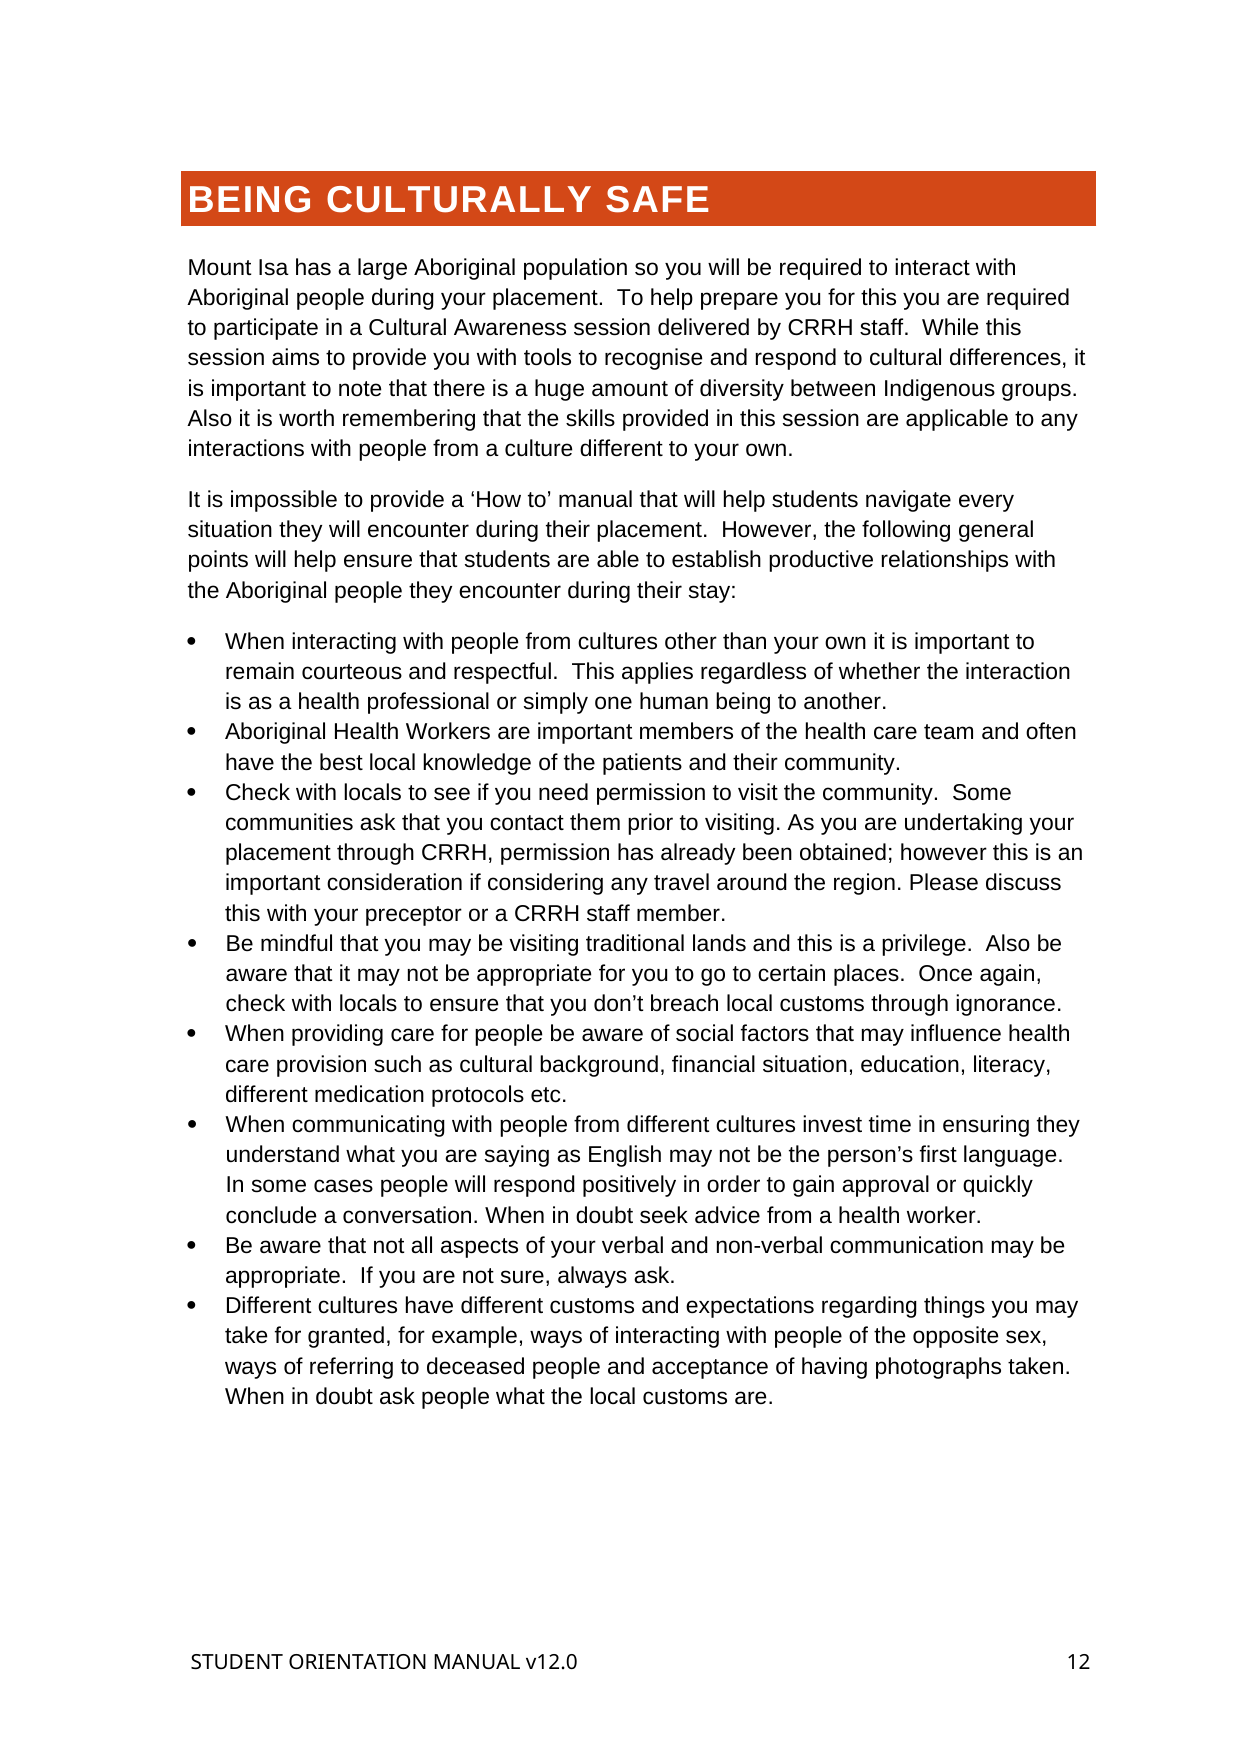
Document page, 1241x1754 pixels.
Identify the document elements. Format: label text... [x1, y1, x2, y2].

subtitle BEING CULTURALLY SAFE [188, 177, 1090, 220]
list When providing care for people be aware of social factors that may influence health care provision such as cultural background, financial situation, education, literacy, different medication protocols etc. [187, 1020, 1090, 1107]
list Be mindful that you may be visiting traditional lands and this is a privilege. Also be aware that it may not be appropriate for you to go to certain places. Once again, check with locals to ensure that you don’t breach local customs through ignorance. [188, 930, 1090, 1017]
list Aboriginal Health Workers are important members of the health care team and often have the best local knowledge of the patients and their community. [187, 718, 1090, 775]
text It is impossible to provide a ‘How to’ manual that will help students navigate every situation they will encounter during their placement. However, the following general points will help ensure that students are able to establish productive relationships with the Aboriginal people they encounter during their stay: [187, 486, 1090, 603]
list Different cultures have different customs and expectations regarding things you may take for granted, for example, ways of interacting with people of the opposite sex, ways of referring to deceased people and acceptance of having photographs taken. When in doubt ask people what the local customs are. [187, 1292, 1090, 1409]
list Check with locals to see if you need permission to visit the community. Some communities ask that you contact them prior to visiting. As you are undertaking your placement through CRRH, permission has already been obtained; however this is an important consideration if considering any travel around the region. Please discuss this with your preceptor or a CRRH staff member. [187, 779, 1090, 926]
list Be aware that not all aspects of your verbal and non-verbal communication may be appropriate. If you are not sure, always ask. [187, 1232, 1090, 1288]
list When interacting with people from cultures other than your own it is important to remain courteous and respectful. This applies regardless of whether the interaction is as a health professional or simply one human being to another. [187, 628, 1090, 714]
list When communicating with people from different cultures invest time in ensuring they understand what you are saying as English may not be the person’s first language. In some cases people will respond positively in order to gain approval or quickly conclude a conversation. When in doubt seek advice from a health worker. [188, 1111, 1090, 1228]
text Mount Isa has a large Aboriginal population so you will be required to interact with Aboriginal people during your placement. To help prepare you for this you are required to participate in a Cultural Awareness session delivered by CRRH staff. While this session aims to provide you with tools to recognise and respond to cultural differences, it is important to note that there is a huge amount of diversity between Indigenous groups. Also it is worth remembering that the skills provided in this session are applicable to any interactions with people from a culture different to your own. [187, 254, 1090, 461]
